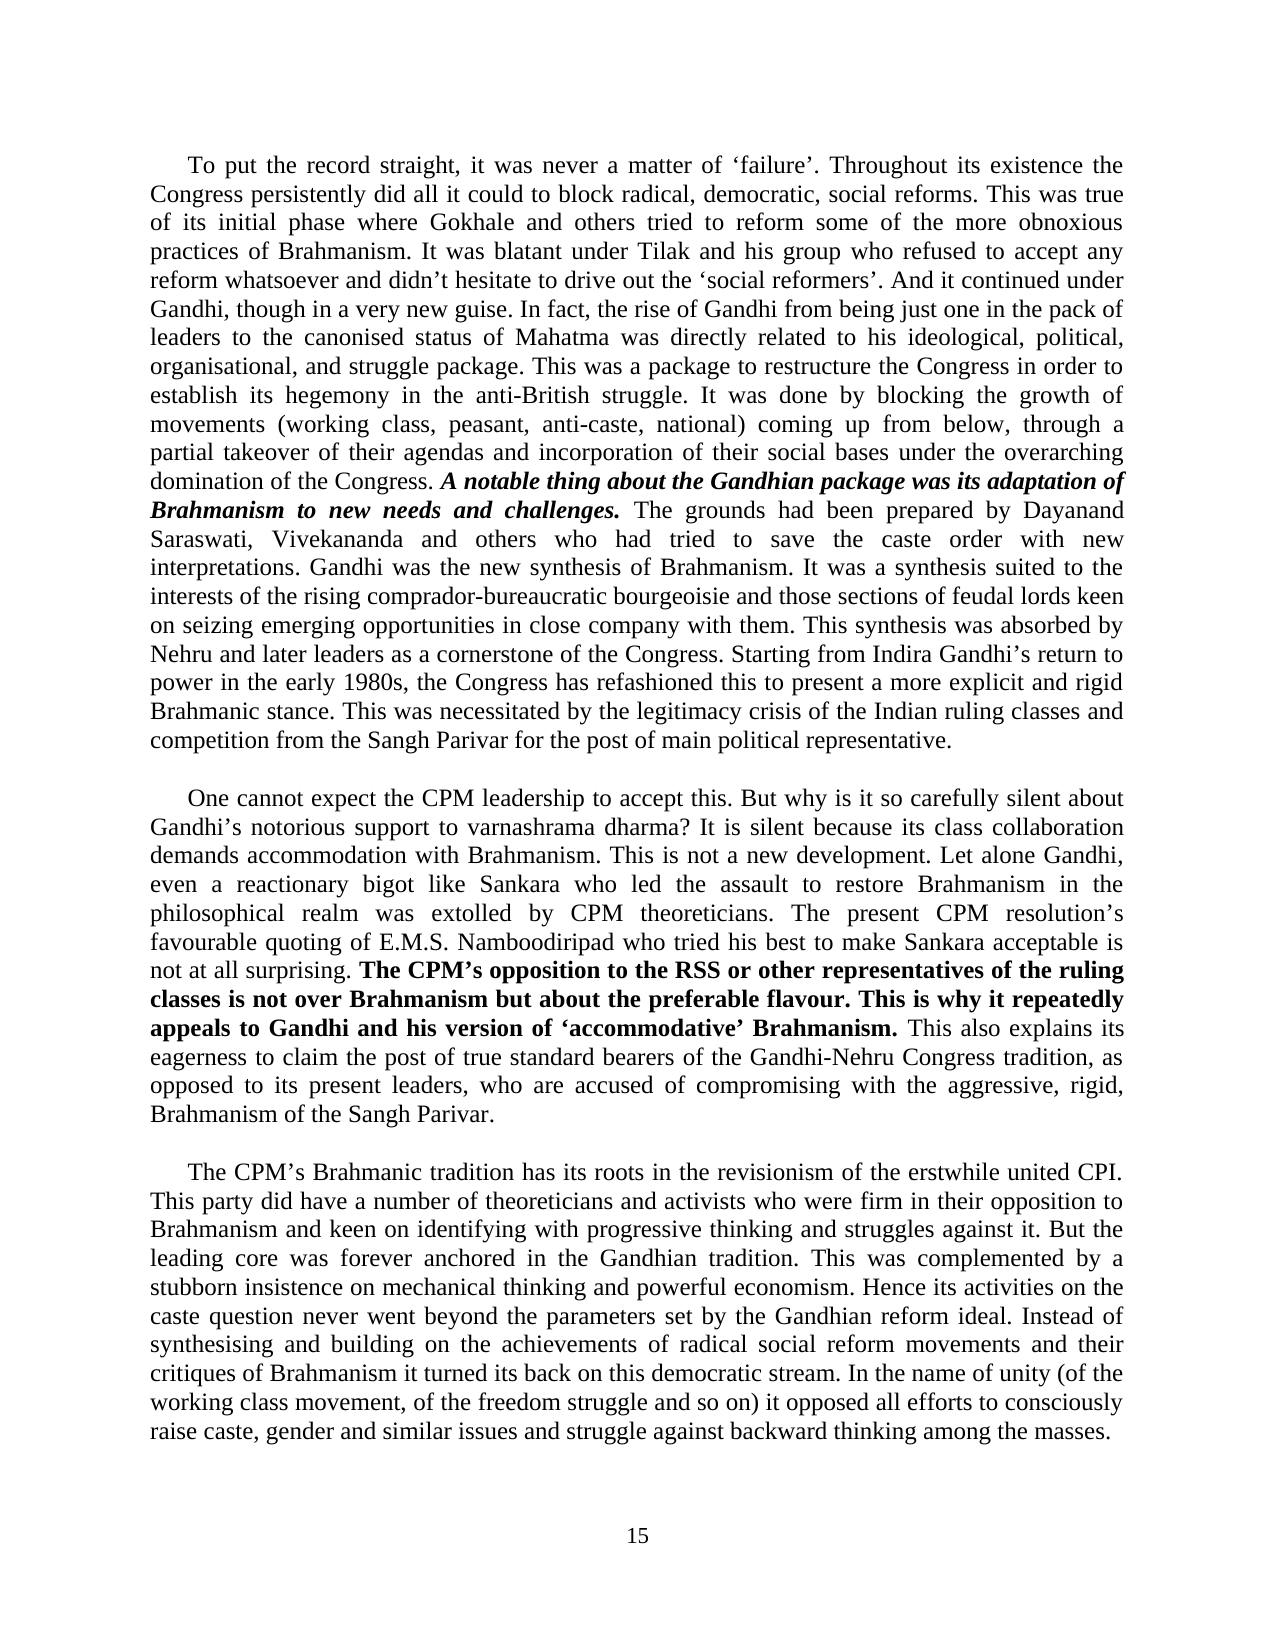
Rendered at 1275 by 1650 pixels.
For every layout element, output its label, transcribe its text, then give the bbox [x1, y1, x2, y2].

text The CPM’s Brahmanic tradition has its roots in the revisionism of the erstwhile united CPI. This party did have a number of theoreticians and activists who were firm in their opposition to Brahmanism and keen on identifying with progressive thinking and struggles against it. But the leading core was forever anchored in the Gandhian tradition. This was complemented by a stubborn insistence on mechanical thinking and powerful economism. Hence its activities on the caste question never went beyond the parameters set by the Gandhian reform ideal. Instead of synthesising and building on the achievements of radical social reform movements and their critiques of Brahmanism it turned its back on this democratic stream. In the name of unity (of the working class movement, of the freedom struggle and so on) it opposed all efforts to consciously raise caste, gender and similar issues and struggle against backward thinking among the masses. [150, 1157, 1125, 1444]
text To put the record straight, it was never a matter of ‘failure’. Throughout its existence the Congress persistently did all it could to block radical, democratic, social reforms. This was true of its initial phase where Gokhale and others tried to reform some of the more obnoxious practices of Brahmanism. It was blatant under Tilak and his group who refused to accept any reform whatsoever and didn’t hesitate to drive out the ‘social reformers’. And it continued under Gandhi, though in a very new guise. In fact, the rise of Gandhi from being just one in the pack of leaders to the canonised status of Mahatma was directly related to his ideological, political, organisational, and struggle package. This was a package to restructure the Congress in order to establish its hegemony in the anti-British struggle. It was done by blocking the growth of movements (working class, peasant, anti-caste, national) coming up from below, through a partial takeover of their agendas and incorporation of their social bases under the overarching domination of the Congress. A notable thing about the Gandhian package was its adaptation of Brahmanism to new needs and challenges. The grounds had been prepared by Dayanand Saraswati, Vivekananda and others who had tried to save the caste order with new interpretations. Gandhi was the new synthesis of Brahmanism. It was a synthesis suited to the interests of the rising comprador-bureaucratic bourgeoisie and those sections of feudal lords keen on seizing emerging opportunities in close company with them. This synthesis was absorbed by Nehru and later leaders as a cornerstone of the Congress. Starting from Indira Gandhi’s return to power in the early 1980s, the Congress has refashioned this to present a more explicit and rigid Brahmanic stance. This was necessitated by the legitimacy crisis of the Indian ruling classes and competition from the Sangh Parivar for the post of main political representative. [150, 150, 1125, 754]
text One cannot expect the CPM leadership to accept this. But why is it so carefully silent about Gandhi’s notorious support to varnashrama dharma? It is silent because its class collaboration demands accommodation with Brahmanism. This is not a new development. Let alone Gandhi, even a reactionary bigot like Sankara who led the assault to restore Brahmanism in the philosophical realm was extolled by CPM theoreticians. The present CPM resolution’s favourable quoting of E.M.S. Namboodiripad who tried his best to make Sankara acceptable is not at all surprising. The CPM’s opposition to the RSS or other representatives of the ruling classes is not over Brahmanism but about the preferable flavour. This is why it repeatedly appeals to Gandhi and his version of ‘accommodative’ Brahmanism. This also explains its eagerness to claim the post of true standard bearers of the Gandhi-Nehru Congress tradition, as opposed to its present leaders, who are accused of compromising with the aggressive, rigid, Brahmanism of the Sangh Parivar. [150, 783, 1125, 1128]
